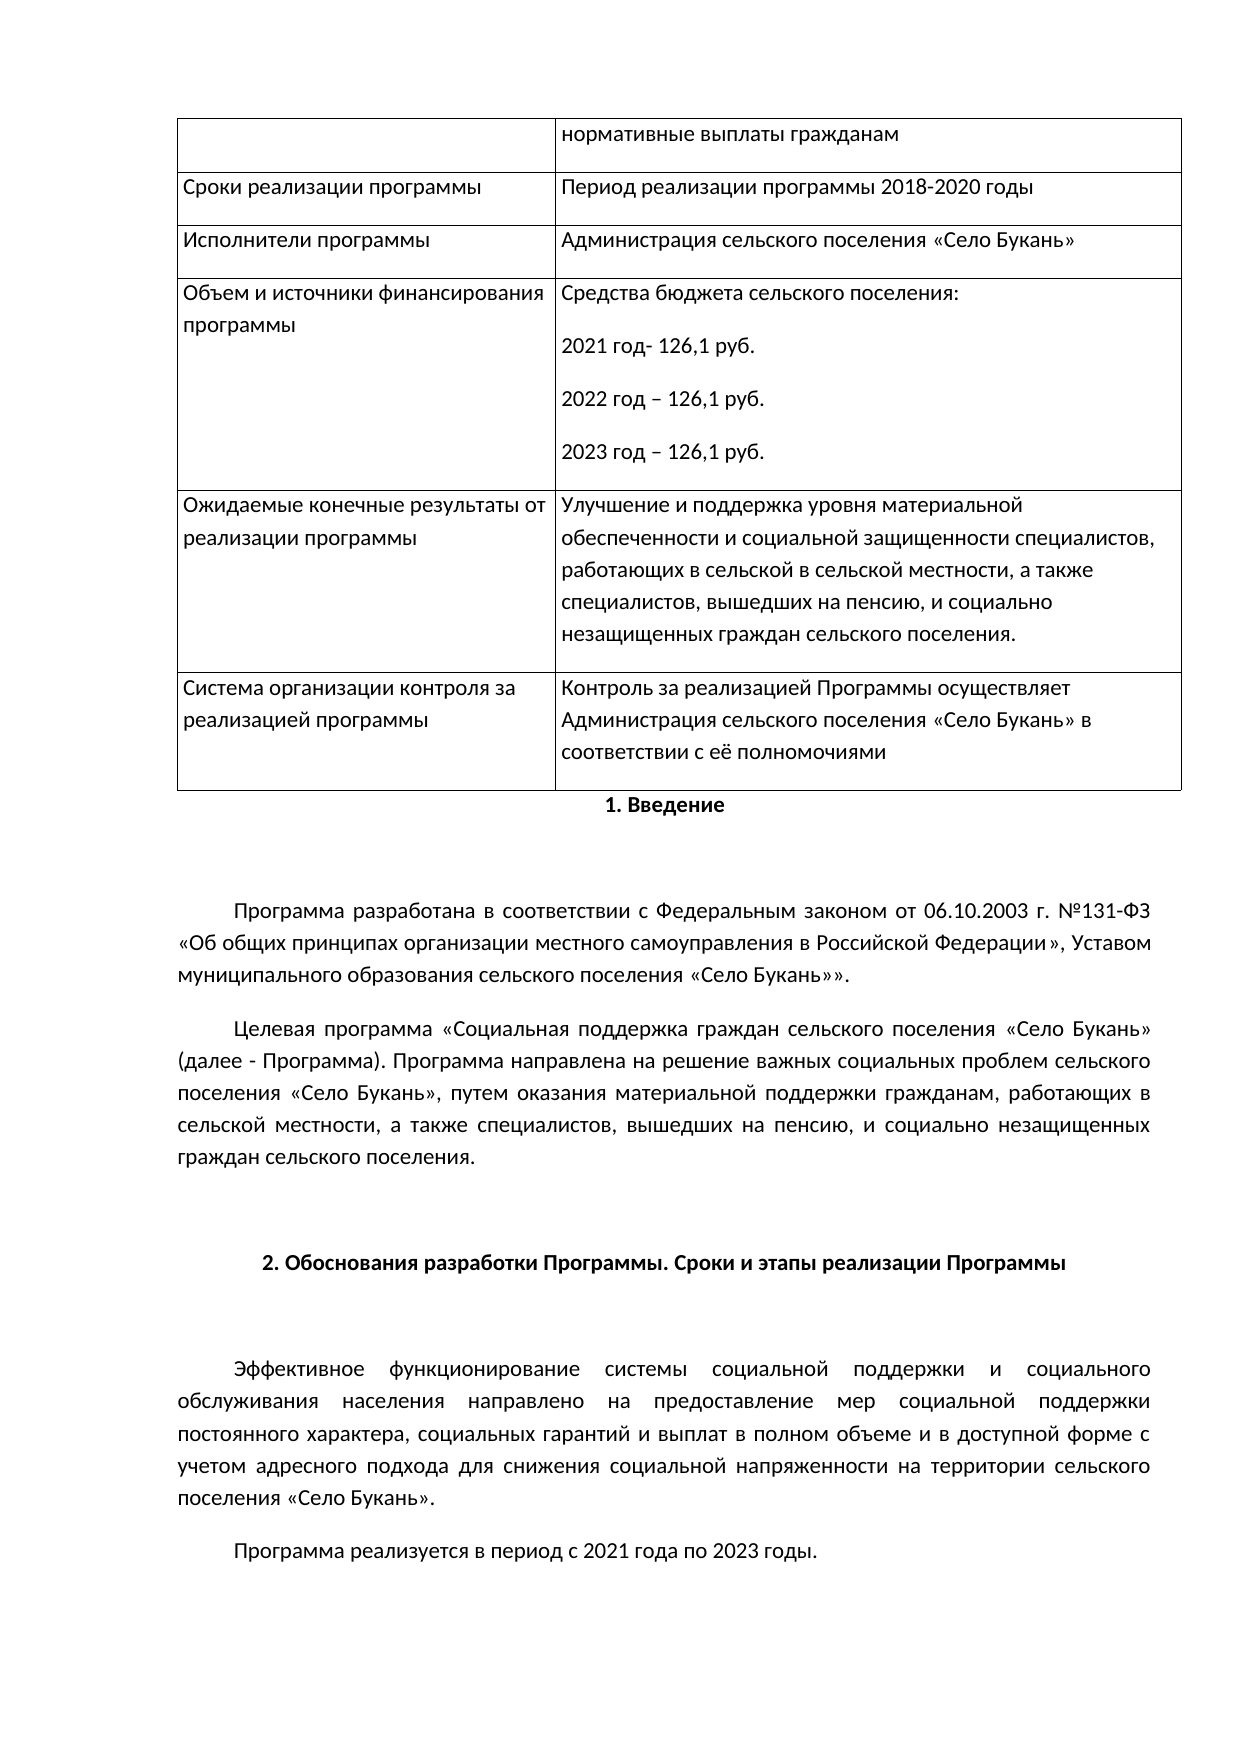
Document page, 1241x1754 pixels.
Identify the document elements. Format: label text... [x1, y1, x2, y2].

table_cell Объем и источники финансирования программы [178, 279, 555, 490]
table_cell Улучшение и поддержка уровня материальной обеспеченности и социальной защищенности специалистов, работающих в сельской в сельской местности, а также специалистов, вышедших на пенсию, и социально незащищенных граждан сельского поселения. [556, 491, 1181, 672]
table_cell Исполнители программы [178, 226, 555, 278]
table_cell Контроль за реализацией Программы осуществляет Администрация сельского поселения «Село Букань» в соответствии с её полномочиями [556, 673, 1181, 790]
table_cell Администрация сельского поселения «Село Букань» [556, 226, 1181, 278]
text Программа реализуется в период с 2021 года по 2023 годы. [177, 1536, 1152, 1564]
table_cell Средства бюджета сельского поселения: 2021 год- 126,1 руб. 2022 год – 126,1 руб. 2023 год – 126,1 руб. [556, 279, 1181, 490]
text Целевая программа «Социальная поддержка граждан сельского поселения «Село Букань» (далее - Программа). Программа направлена на решение важных социальных проблем сельского поселения «Село Букань», путем оказания материальной поддержки гражданам, работающих в сельской местности, а также специалистов, вышедших на пенсию, и социально незащищенных граждан сельского поселения. [177, 1014, 1152, 1170]
text 1. Введение [177, 791, 1152, 818]
table_cell Система организации контроля за реализацией программы [178, 673, 555, 790]
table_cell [556, 119, 1181, 171]
text 2. Обоснования разработки Программы. Сроки и этапы реализации Программы [177, 1248, 1152, 1276]
table_cell Сроки реализации программы [178, 173, 555, 224]
table_cell Ожидаемые конечные результаты от реализации программы [178, 491, 555, 672]
text Программа разработана в соответствии с Федеральным законом от 06.10.2003 г. №131-ФЗ «Об общих принципах организации местного самоуправления в Российской Федерации», Уставом муниципального образования сельского поселения «Село Букань»». [177, 896, 1152, 989]
text Эффективное функционирование системы социальной поддержки и социального обслуживания населения направлено на предоставление мер социальной поддержки постоянного характера, социальных гарантий и выплат в полном объеме и в доступной форме с учетом адресного подхода для снижения социальной напряженности на территории сельского поселения «Село Букань». [177, 1354, 1152, 1511]
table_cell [178, 119, 555, 171]
table_cell Период реализации программы 2018-2020 годы [556, 173, 1181, 224]
